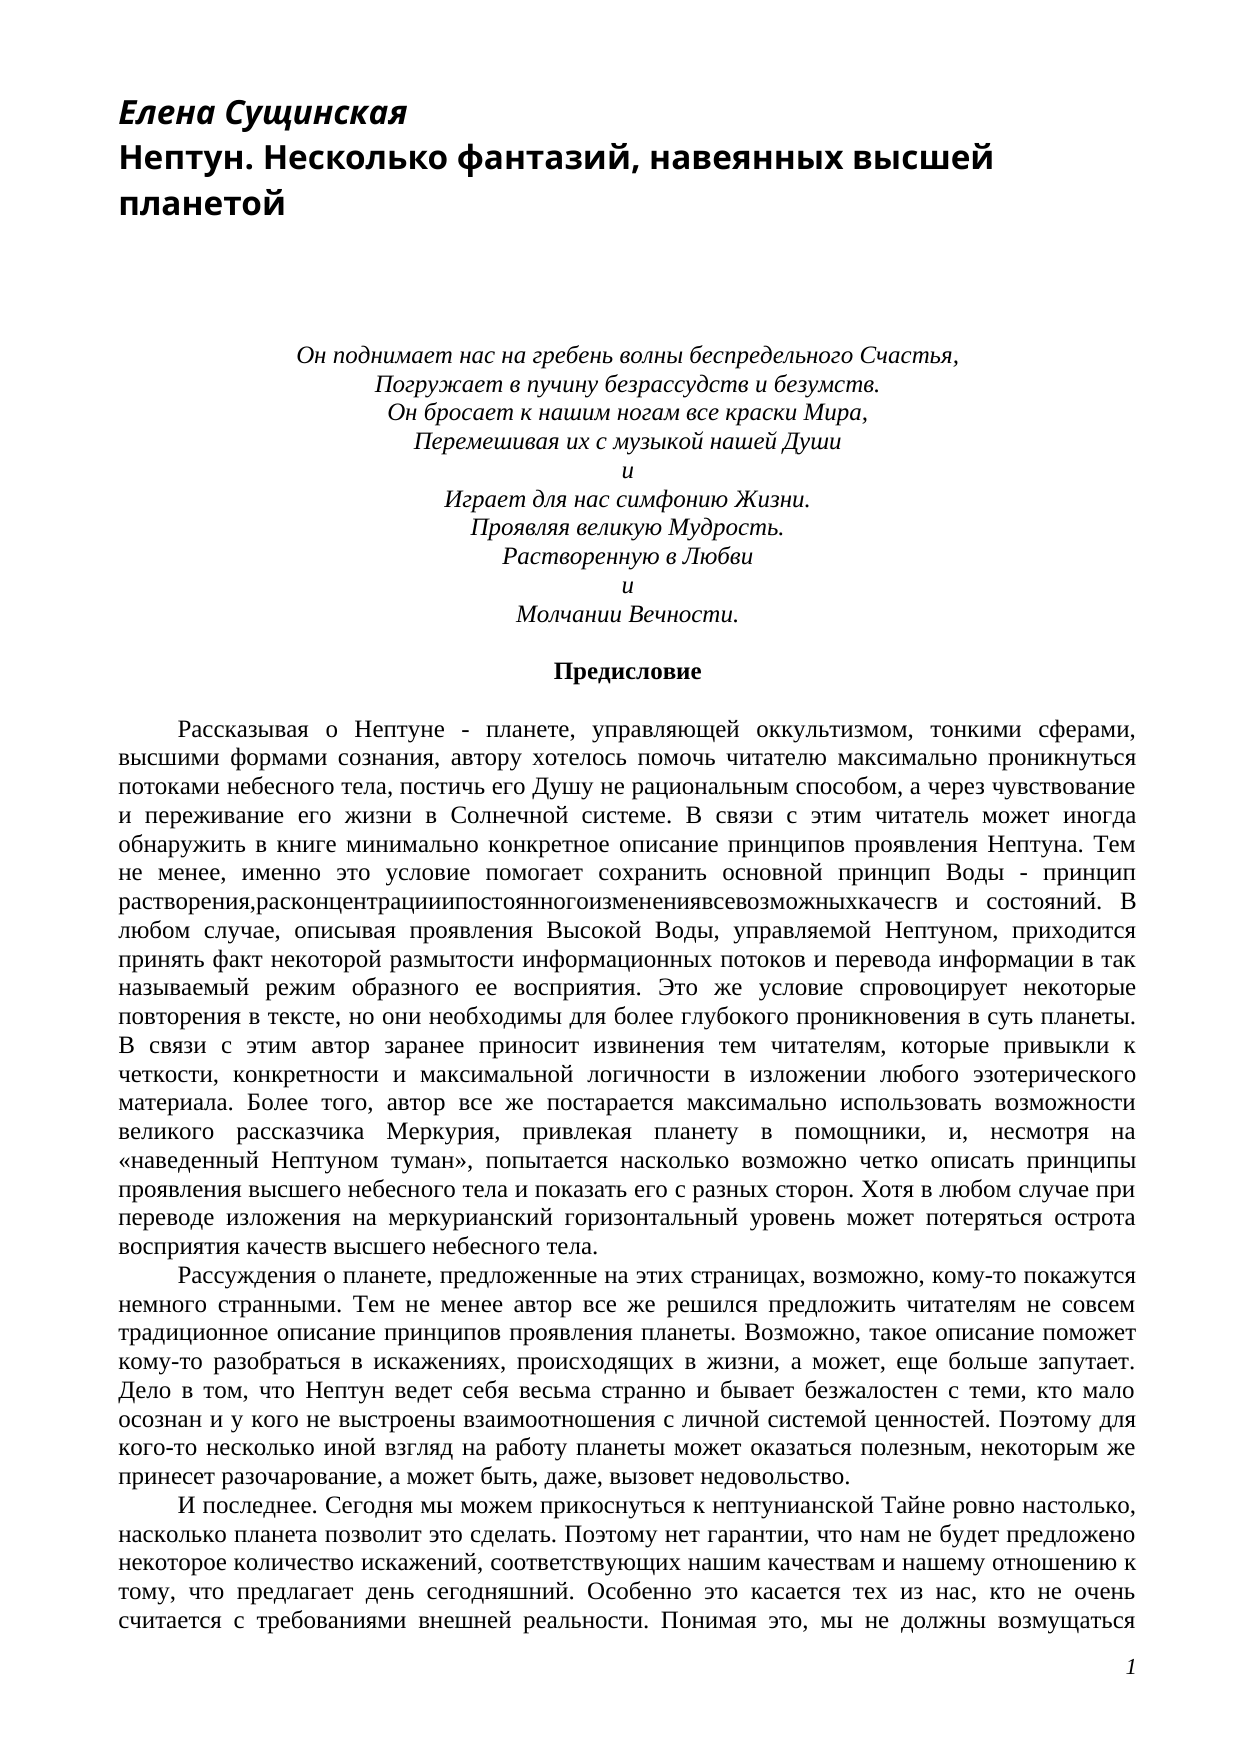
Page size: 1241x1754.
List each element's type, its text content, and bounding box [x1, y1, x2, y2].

text Играет для нас симфонию Жизни. [118, 484, 1137, 512]
text Рассказывая о Нептуне - планете, управляющей оккультизмом, тонкими сферами, высшими формами сознания, автору хотелось помочь читателю максимально проникнуться потоками небесного тела, постичь его Душу не рациональным способом, а через чувствование и переживание его жизни в Солнечной системе. В связи с этим читатель может иногда обнаружить в книге минимально конкретное описание принципов проявления Нептуна. Тем не менее, именно это условие помогает сохранить основной принцип Воды - принцип растворения,расконцентрацииипостоянногоизменениявсевозможныхкачесгв и состояний. В любом случае, описывая проявления Высокой Воды, управляемой Нептуном, приходится принять факт некоторой размытости информационных потоков и перевода информации в так называемый режим образного ее восприятия. Это же условие спровоцирует некоторые повторения в тексте, но они необходимы для более глубокого проникновения в суть планеты. В связи с этим автор заранее приносит извинения тем читателям, которые привыкли к четкости, конкретности и максимальной логичности в изложении любого эзотерического материала. Более того, автор все же постарается максимально использовать возможности великого рассказчика Меркурия, привлекая планету в помощники, и, несмотря на «наведенный Нептуном туман», попытается насколько возможно четко описать принципы проявления высшего небесного тела и показать его с разных сторон. Хотя в любом случае при переводе изложения на меркурианский горизонтальный уровень может потеряться острота восприятия качеств высшего небесного тела. [118, 714, 1137, 1260]
text Погружает в пучину безрассудств и безумств. [118, 369, 1137, 397]
text Рассуждения о планете, предложенные на этих страницах, возможно, кому-то покажутся немного странными. Тем не менее автор все же решился предложить читателям не совсем традиционное описание принципов проявления планеты. Возможно, такое описание поможет кому-то разобраться в искажениях, происходящих в жизни, а может, еще больше запутает. Дело в том, что Нептун ведет себя весьма странно и бывает безжалостен с теми, кто мало осознан и у кого не выстроены взаимоотношения с личной системой ценностей. Поэтому для кого-то несколько иной взгляд на работу планеты может оказаться полезным, некоторым же принесет разочарование, а может быть, даже, вызовет недовольство. [118, 1260, 1137, 1490]
text Предисловие [118, 656, 1137, 685]
text Молчании Вечности. [118, 599, 1137, 627]
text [118, 1490, 1137, 1634]
text и [118, 570, 1137, 599]
text Он бросает к нашим ногам все краски Мира, [118, 397, 1137, 426]
text Растворенную в Любви [118, 541, 1137, 570]
text Проявляя великую Мудрость. [118, 512, 1137, 541]
text Елена Сущинская Нептун. Несколько фантазий, навеянных высшей планетой [118, 89, 1137, 225]
text Перемешивая их с музыкой нашей Души [118, 426, 1137, 455]
text Он поднимает нас на гребень волны беспредельного Счастья, [118, 340, 1137, 369]
text и [118, 455, 1137, 484]
